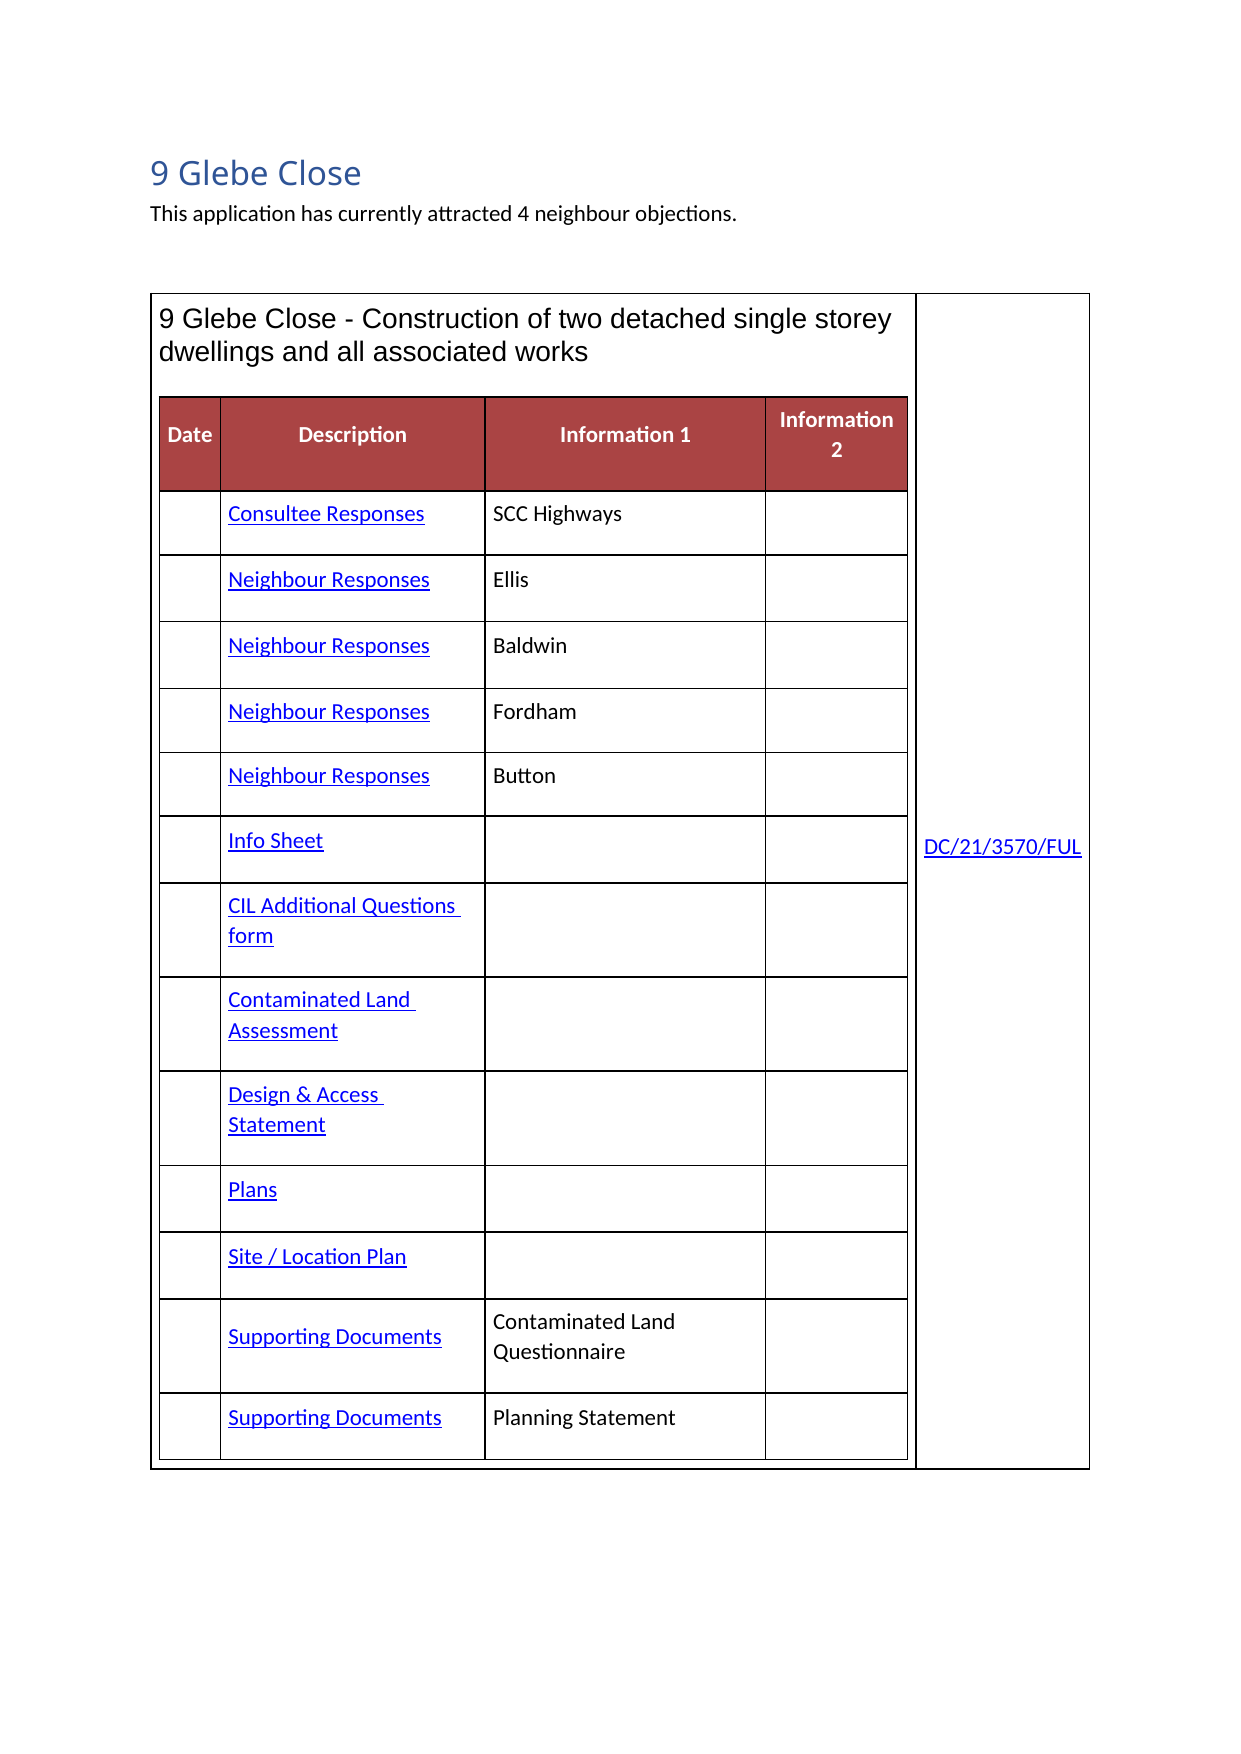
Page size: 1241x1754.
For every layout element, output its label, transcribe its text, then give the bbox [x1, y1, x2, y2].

text This application has currently attracted 4 neighbour objections. [150, 199, 1090, 227]
subtitle 9 Glebe Close [150, 150, 1090, 195]
table_header 9 Glebe Close - Construction of two detached single storey dwellings and all associated works [152, 294, 915, 1468]
table_header DC/21/3570/FUL [917, 294, 1089, 1468]
